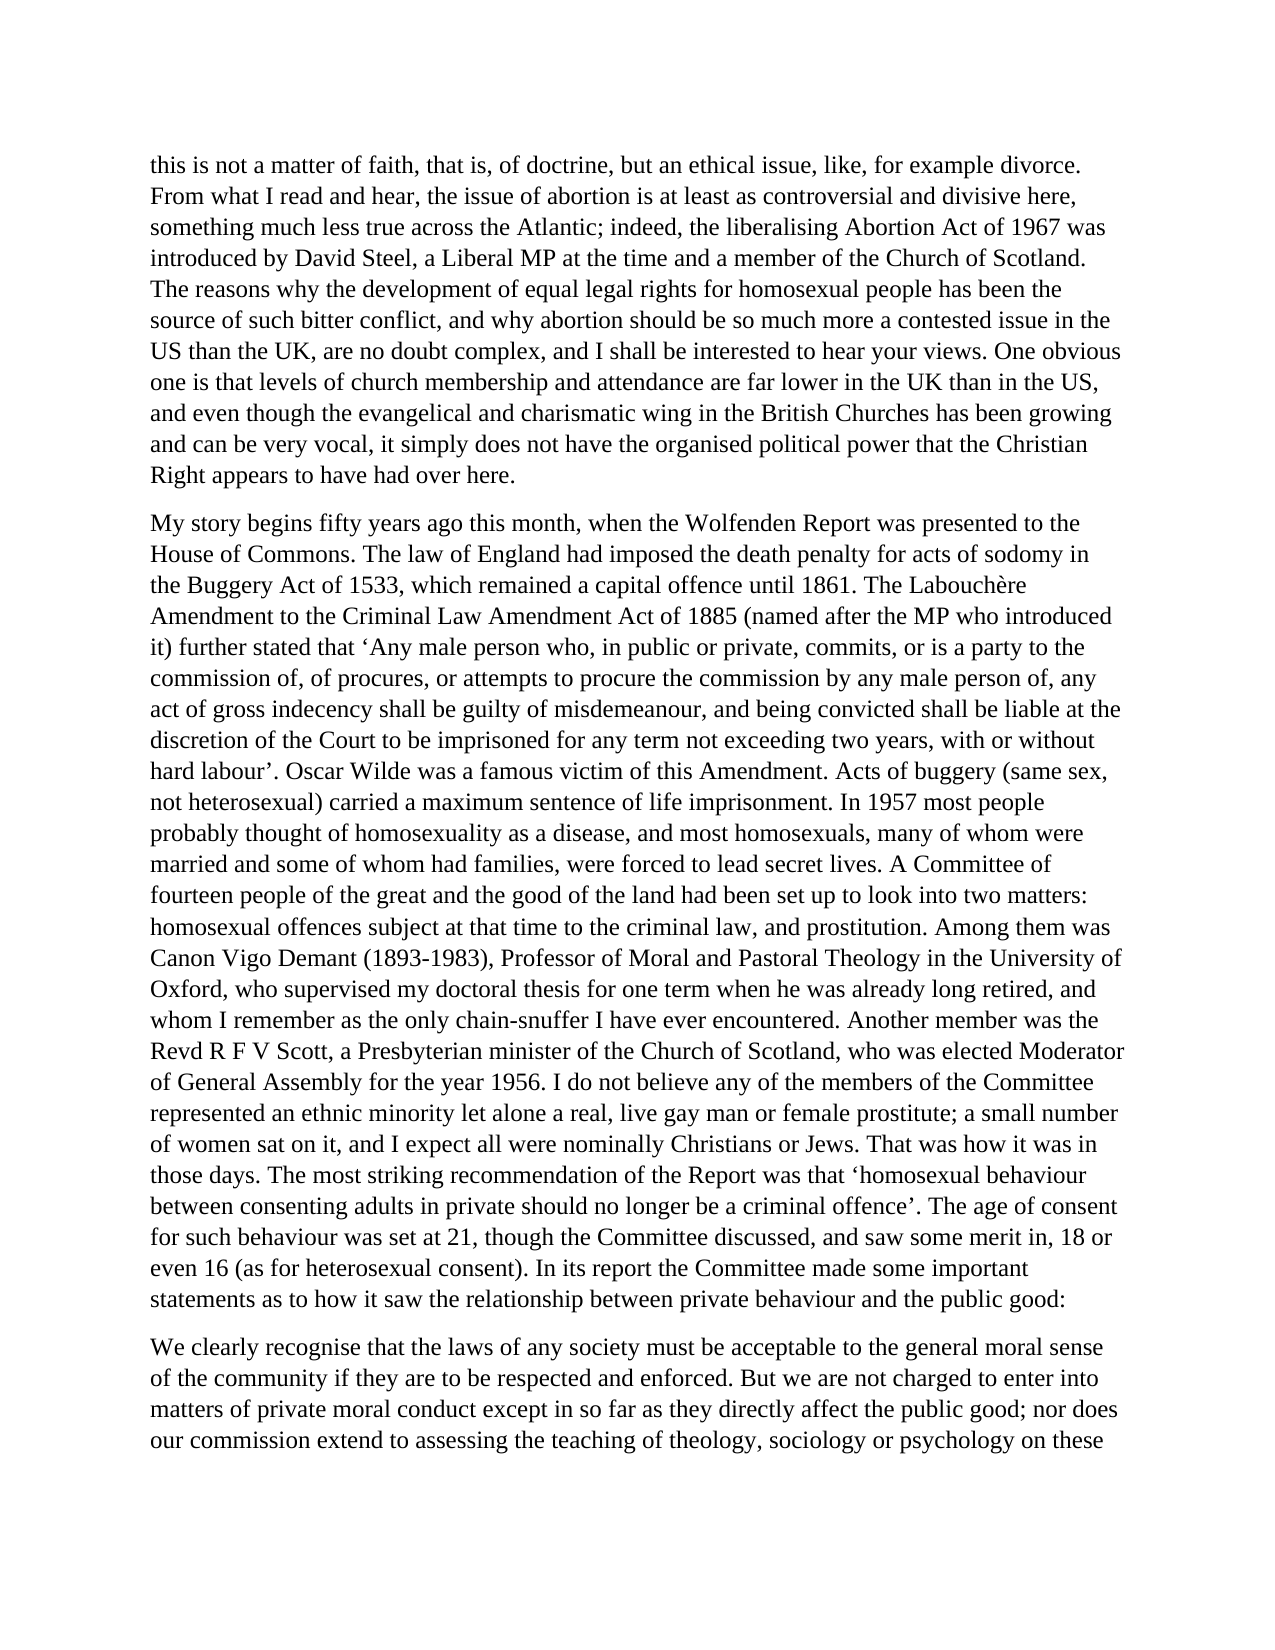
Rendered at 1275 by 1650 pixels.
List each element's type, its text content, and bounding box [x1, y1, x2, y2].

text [150, 150, 1125, 489]
text My story begins fifty years ago this month, when the Wolfenden Report was presented to the House of Commons. The law of England had imposed the death penalty for acts of sodomy in the Buggery Act of 1533, which remained a capital offence until 1861. The Labouchère Amendment to the Criminal Law Amendment Act of 1885 (named after the MP who introduced it) further stated that ‘Any male person who, in public or private, commits, or is a party to the commission of, of procures, or attempts to procure the commission by any male person of, any act of gross indecency shall be guilty of misdemeanour, and being convicted shall be liable at the discretion of the Court to be imprisoned for any term not exceeding two years, with or without hard labour’. Oscar Wilde was a famous victim of this Amendment. Acts of buggery (same sex, not heterosexual) carried a maximum sentence of life imprisonment. In 1957 most people probably thought of homosexuality as a disease, and most homosexuals, many of whom were married and some of whom had families, were forced to lead secret lives. A Committee of fourteen people of the great and the good of the land had been set up to look into two matters: homosexual offences subject at that time to the criminal law, and prostitution. Among them was Canon Vigo Demant (1893-1983), Professor of Moral and Pastoral Theology in the University of Oxford, who supervised my doctoral thesis for one term when he was already long retired, and whom I remember as the only chain-snuffer I have ever encountered. Another member was the Revd R F V Scott, a Presbyterian minister of the Church of Scotland, who was elected Moderator of General Assembly for the year 1956. I do not believe any of the members of the Committee represented an ethnic minority let alone a real, live gay man or female prostitute; a small number of women sat on it, and I expect all were nominally Christians or Jews. That was how it was in those days. The most striking recommendation of the Report was that ‘homosexual behaviour between consenting adults in private should no longer be a criminal offence’. The age of consent for such behaviour was set at 21, though the Committee discussed, and saw some merit in, 18 or even 16 (as for heterosexual consent). In its report the Committee made some important statements as to how it saw the relationship between private behaviour and the public good: [150, 508, 1125, 1313]
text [150, 1332, 1125, 1454]
